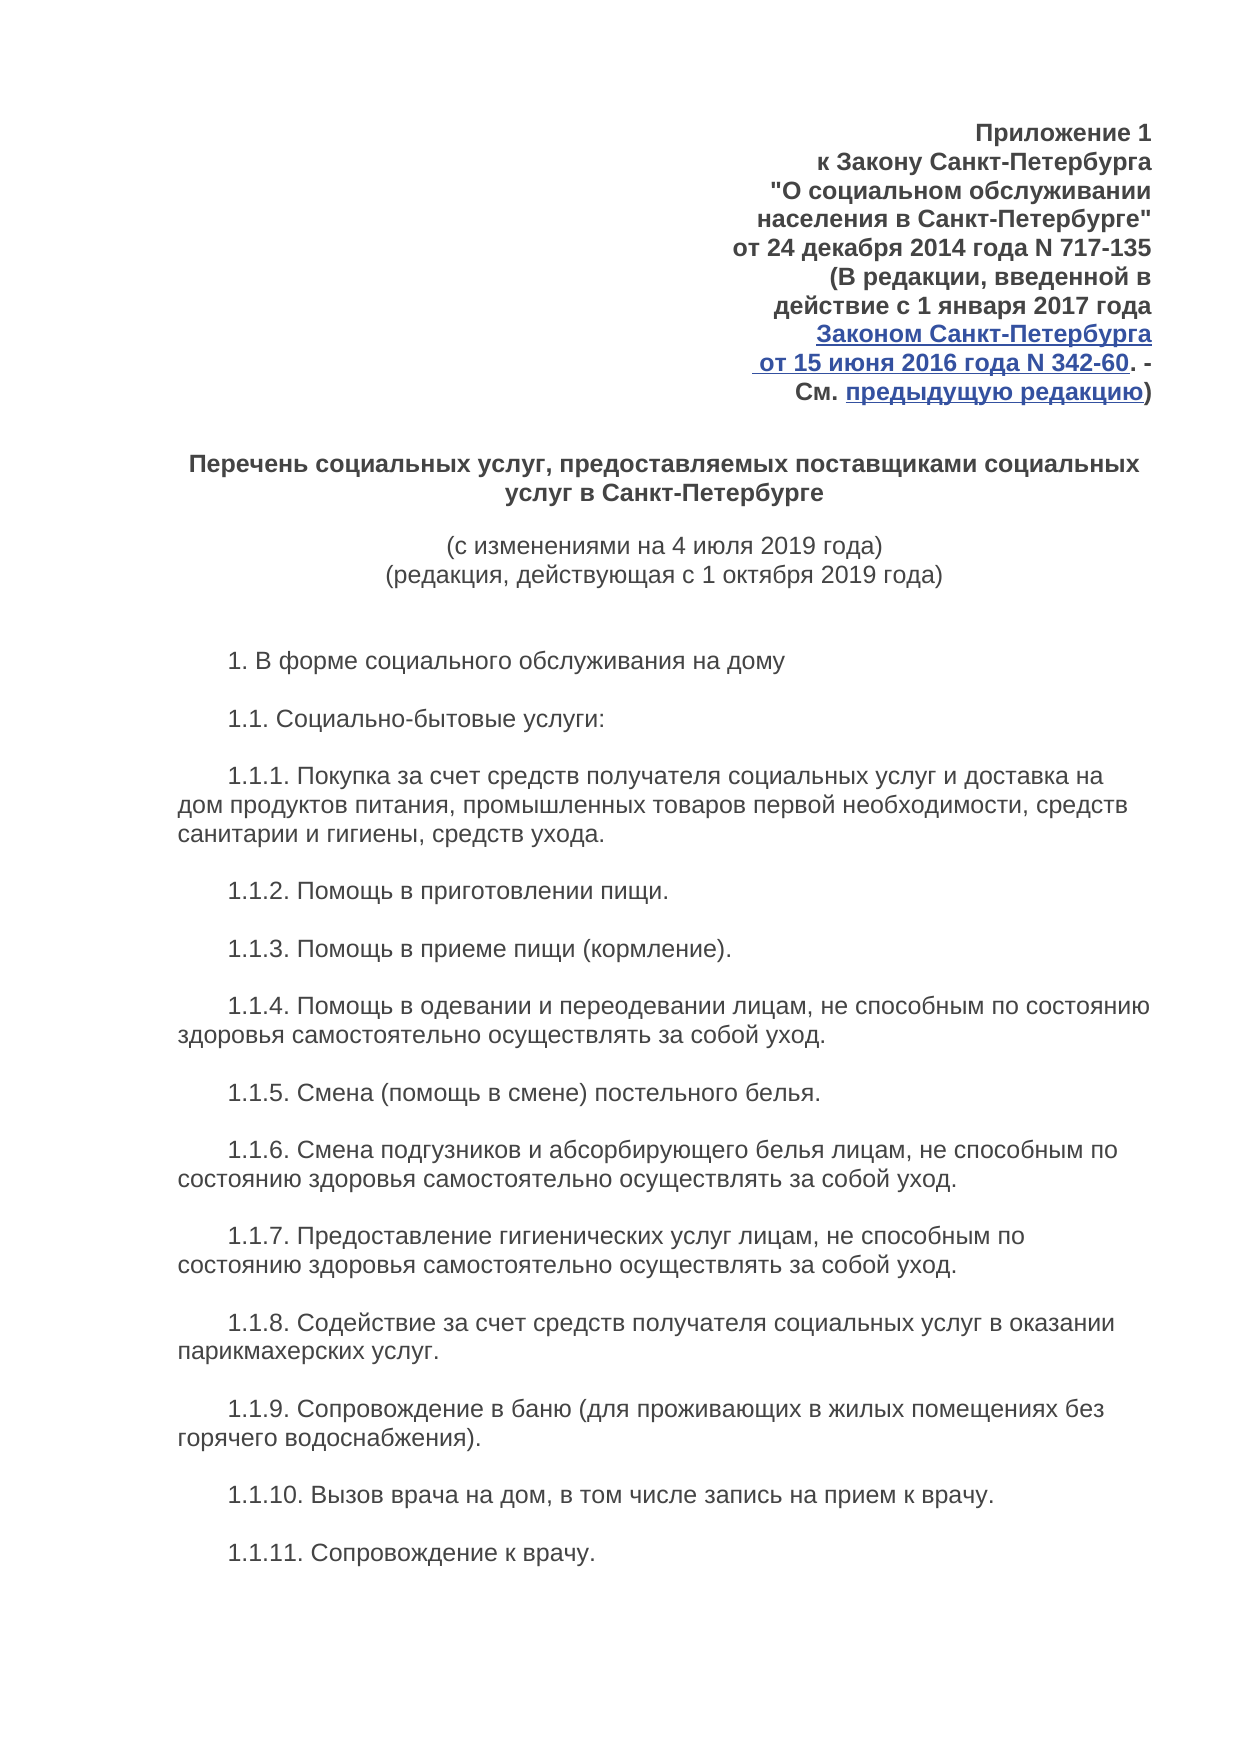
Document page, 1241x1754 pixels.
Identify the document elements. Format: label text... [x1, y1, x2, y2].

text (с изменениями на 4 июля 2019 года) (редакция, действующая с 1 октября 2019 года) [177, 531, 1152, 589]
text 1.1.4. Помощь в одевании и переодевании лицам, не способным по состоянию здоровья самостоятельно осуществлять за собой уход. [177, 991, 1152, 1077]
text 1.1.3. Помощь в приеме пищи (кормление). [177, 934, 1152, 991]
text 1.1.1. Покупка за счет средств получателя социальных услуг и доставка на дом продуктов питания, промышленных товаров первой необходимости, средств санитарии и гигиены, средств ухода. [177, 761, 1152, 876]
text 1.1. Социально-бытовые услуги: [177, 704, 1152, 761]
text 1.1.6. Смена подгузников и абсорбирующего белья лицам, не способным по состоянию здоровья самостоятельно осуществлять за собой уход. [177, 1135, 1152, 1221]
text 1.1.9. Сопровождение в баню (для проживающих в жилых помещениях без горячего водоснабжения). [177, 1394, 1152, 1480]
text 1.1.11. Сопровождение к врачу. [177, 1537, 1152, 1595]
text 1.1.5. Смена (помощь в смене) постельного белья. [177, 1077, 1152, 1135]
text 1.1.8. Содействие за счет средств получателя социальных услуг в оказании парикмахерских услуг. [177, 1307, 1152, 1394]
subtitle Приложение 1 к Закону Санкт-Петербурга "О социальном обслуживании населения в Санкт-Петербурге" от 24 декабря 2014 года N 717-135 (В редакции, введенной в действие с 1 января 2017 года Законом Санкт-Петербурга от 15 июня 2016 года N 342-60. - См. предыдущую редакцию) [177, 118, 1152, 449]
text 1. В форме социального обслуживания на дому [177, 646, 1152, 704]
text 1.1.2. Помощь в приготовлении пищи. [177, 876, 1152, 934]
text 1.1.7. Предоставление гигиенических услуг лицам, не способным по состоянию здоровья самостоятельно осуществлять за собой уход. [177, 1221, 1152, 1307]
text 1.1.10. Вызов врача на дом, в том числе запись на прием к врачу. [177, 1480, 1152, 1537]
text Перечень социальных услуг, предоставляемых поставщиками социальных услуг в Санкт-Петербурге [177, 449, 1152, 506]
